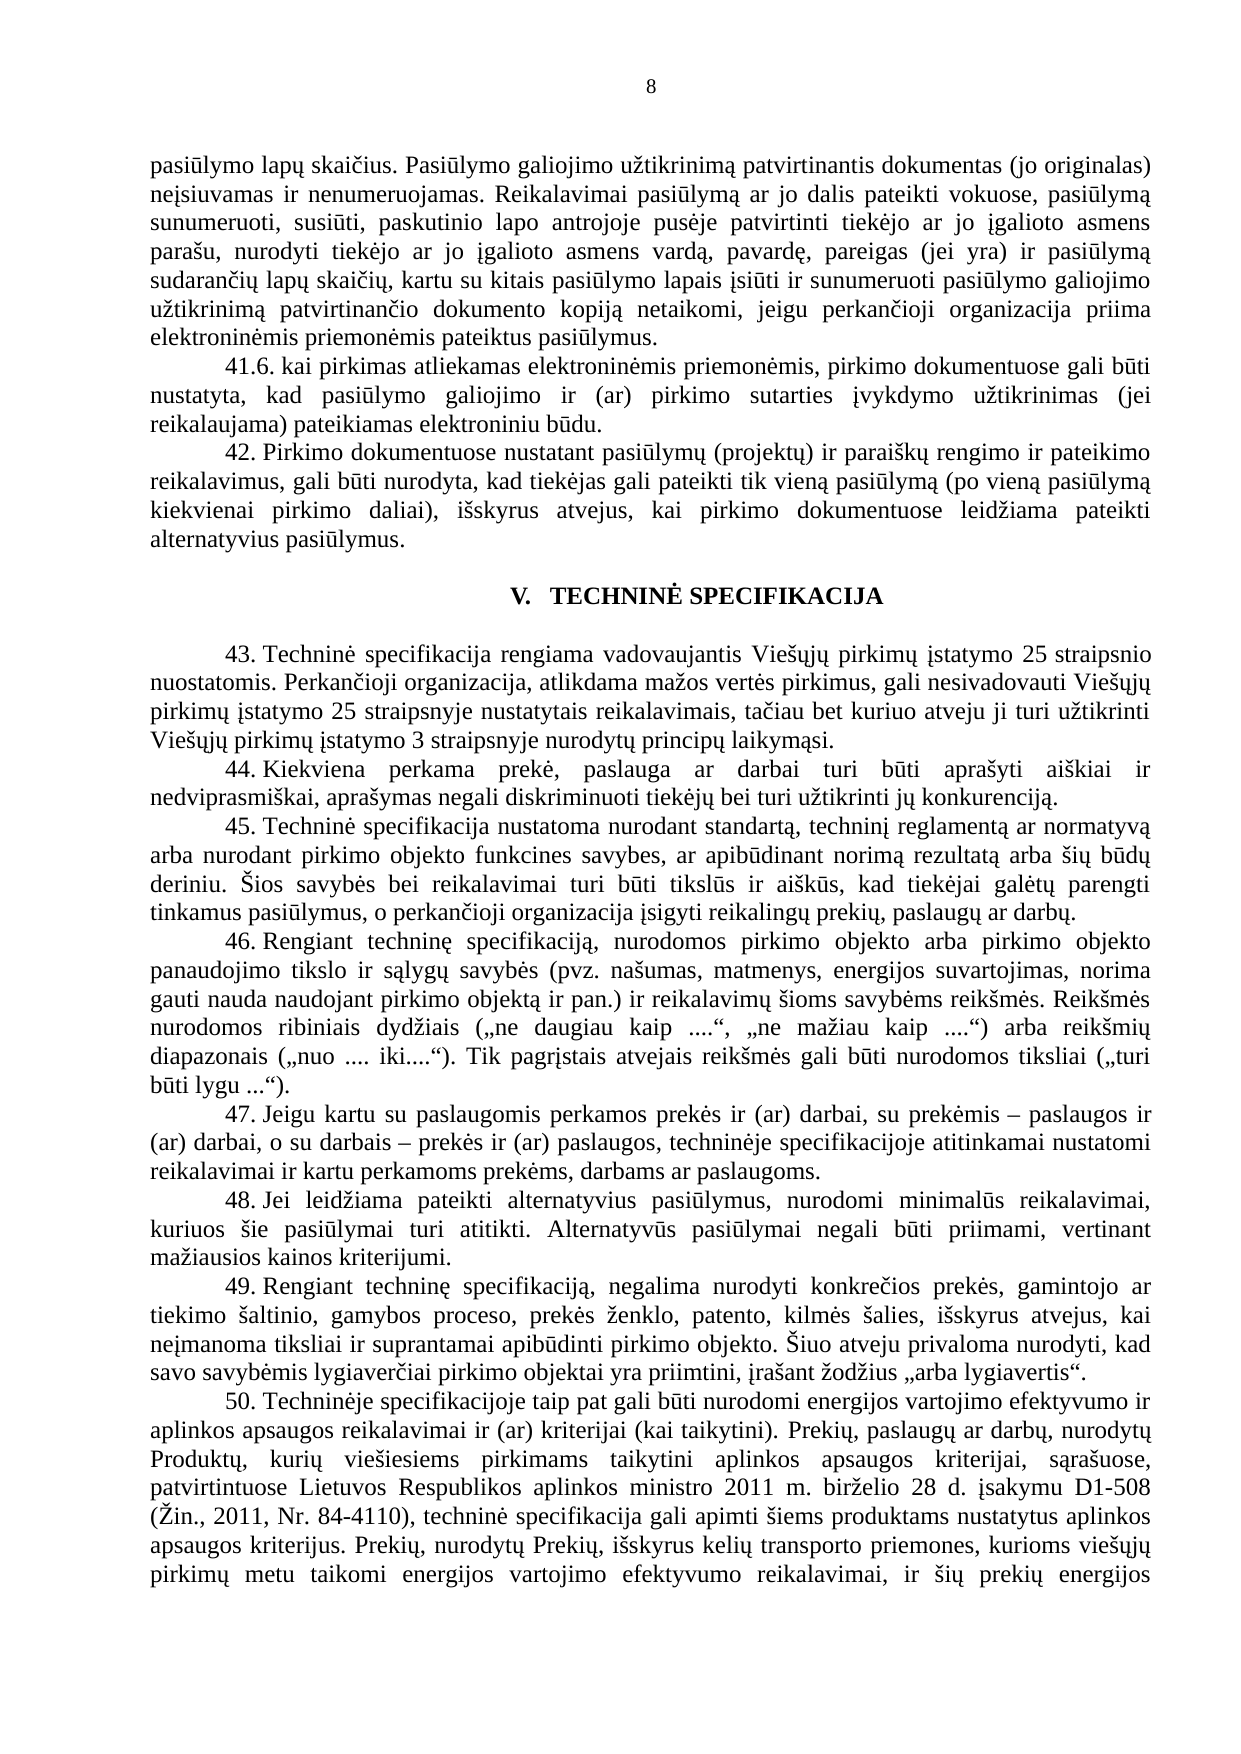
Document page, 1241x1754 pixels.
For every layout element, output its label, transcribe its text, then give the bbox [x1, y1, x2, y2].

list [150, 1386, 1152, 1587]
list kai pirkimas atliekamas elektroninėmis priemonėmis, pirkimo dokumentuose gali būti nustatyta, kad pasiūlymo galiojimo ir (ar) pirkimo sutarties įvykdymo užtikrinimas (jei reikalaujama) pateikiamas elektroniniu būdu. [150, 351, 1152, 437]
list Techninė specifikacija nustatoma nurodant standartą, techninį reglamentą ar normatyvą arba nurodant pirkimo objekto funkcines savybes, ar apibūdinant norimą rezultatą arba šių būdų deriniu. Šios savybės bei reikalavimai turi būti tikslūs ir aiškūs, kad tiekėjai galėtų parengti tinkamus pasiūlymus, o perkančioji organizacija įsigyti reikalingų prekių, paslaugų ar darbų. [150, 811, 1152, 926]
list Techninė specifikacija rengiama vadovaujantis Viešųjų pirkimų įstatymo 25 straipsnio nuostatomis. Perkančioji organizacija, atlikdama mažos vertės pirkimus, gali nesivadovauti Viešųjų pirkimų įstatymo 25 straipsnyje nustatytais reikalavimais, tačiau bet kuriuo atveju ji turi užtikrinti Viešųjų pirkimų įstatymo 3 straipsnyje nurodytų principų laikymąsi. [150, 639, 1152, 754]
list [150, 150, 1152, 351]
list Pirkimo dokumentuose nustatant pasiūlymų (projektų) ir paraiškų rengimo ir pateikimo reikalavimus, gali būti nurodyta, kad tiekėjas gali pateikti tik vieną pasiūlymą (po vieną pasiūlymą kiekvienai pirkimo daliai), išskyrus atvejus, kai pirkimo dokumentuose leidžiama pateikti alternatyvius pasiūlymus. [150, 437, 1152, 552]
text TECHNINĖ SPECIFIKACIJA [262, 581, 1152, 610]
list Jeigu kartu su paslaugomis perkamos prekės ir (ar) darbai, su prekėmis – paslaugos ir (ar) darbai, o su darbais – prekės ir (ar) paslaugos, techninėje specifikacijoje atitinkamai nustatomi reikalavimai ir kartu perkamoms prekėms, darbams ar paslaugoms. [150, 1099, 1152, 1185]
list Jei leidžiama pateikti alternatyvius pasiūlymus, nurodomi minimalūs reikalavimai, kuriuos šie pasiūlymai turi atitikti. Alternatyvūs pasiūlymai negali būti priimami, vertinant mažiausios kainos kriterijumi. [150, 1185, 1152, 1271]
list Rengiant techninę specifikaciją, nurodomos pirkimo objekto arba pirkimo objekto panaudojimo tikslo ir sąlygų savybės (pvz. našumas, matmenys, energijos suvartojimas, norima gauti nauda naudojant pirkimo objektą ir pan.) ir reikalavimų šioms savybėms reikšmės. Reikšmės nurodomos ribiniais dydžiais („ne daugiau kaip ....“, „ne mažiau kaip ....“) arba reikšmių diapazonais („nuo .... iki....“). Tik pagrįstais atvejais reikšmės gali būti nurodomos tiksliai („turi būti lygu ...“). [150, 926, 1152, 1099]
list Rengiant techninę specifikaciją, negalima nurodyti konkrečios prekės, gamintojo ar tiekimo šaltinio, gamybos proceso, prekės ženklo, patento, kilmės šalies, išskyrus atvejus, kai neįmanoma tiksliai ir suprantamai apibūdinti pirkimo objekto. Šiuo atveju privaloma nurodyti, kad savo savybėmis lygiaverčiai pirkimo objektai yra priimtini, įrašant žodžius „arba lygiavertis“. [150, 1271, 1152, 1386]
list Kiekviena perkama prekė, paslauga ar darbai turi būti aprašyti aiškiai ir nedviprasmiškai, aprašymas negali diskriminuoti tiekėjų bei turi užtikrinti jų konkurenciją. [150, 754, 1152, 811]
